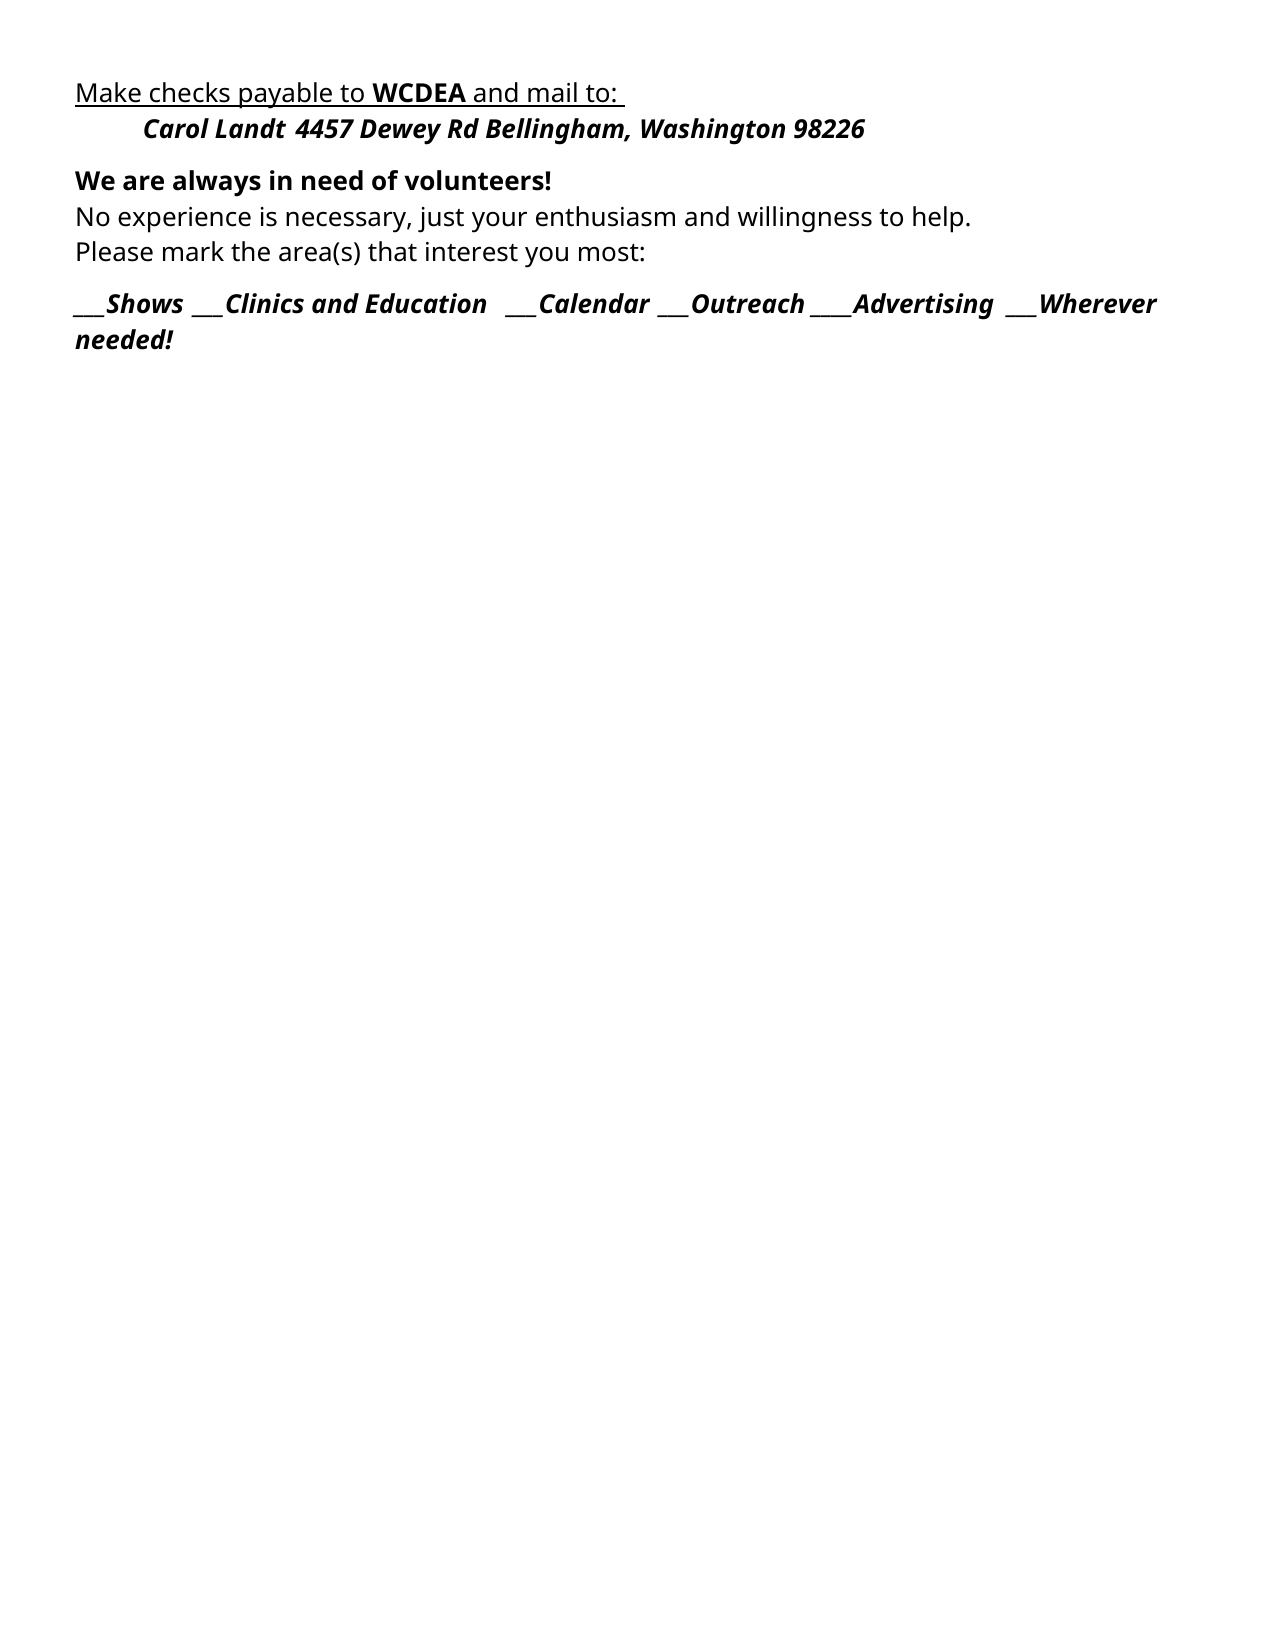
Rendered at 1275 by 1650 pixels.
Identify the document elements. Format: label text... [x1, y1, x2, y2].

text Make checks payable to WCDEA and mail to: Carol Landt 4457 Dewey Rd Bellingham, Washington 98226 [624, 75, 1200, 146]
text ___Shows ___Clinics and Education ___Calendar ___Outreach ____Advertising ___Wherever needed! [173, 286, 1200, 357]
text We are always in need of volunteers! No experience is necessary, just your enthusiasm and willingness to help. Please mark the area(s) that interest you most: [559, 163, 1200, 269]
